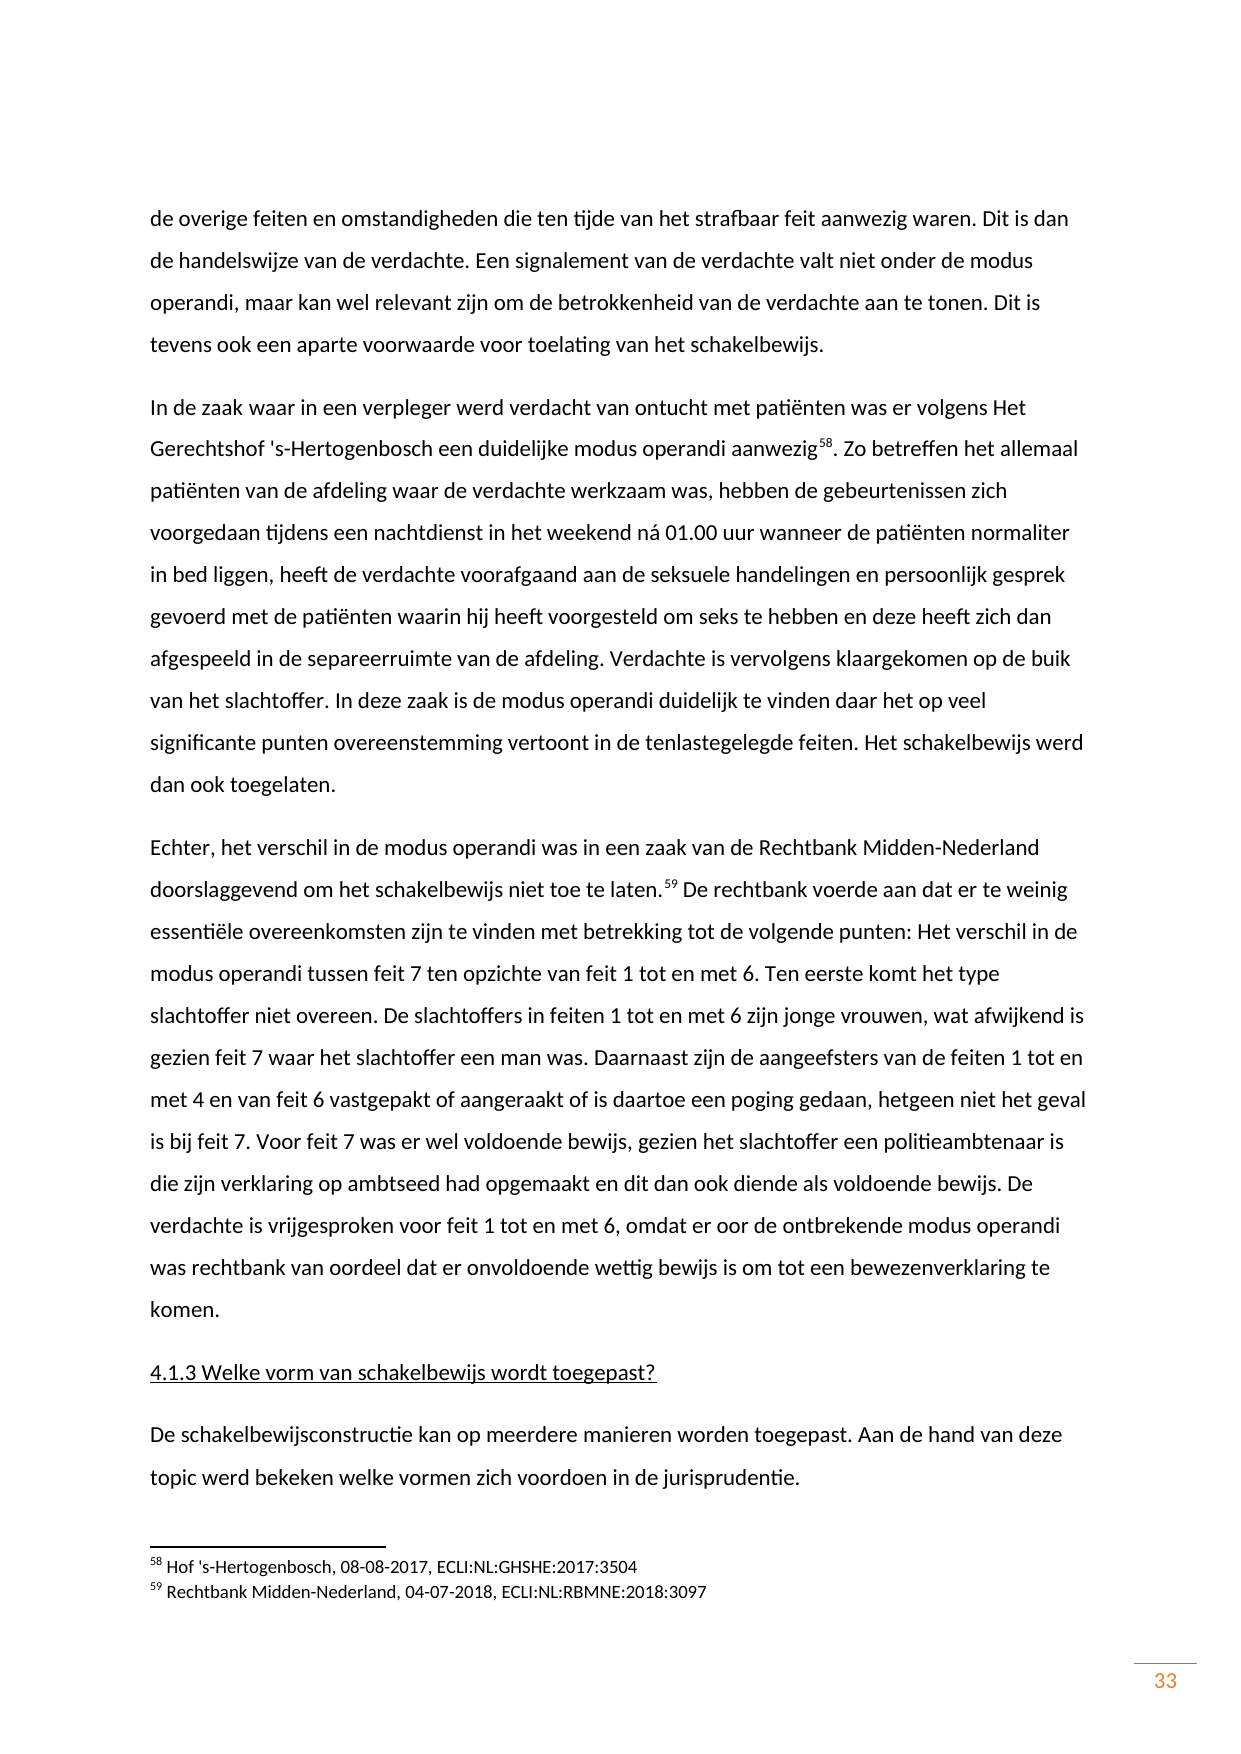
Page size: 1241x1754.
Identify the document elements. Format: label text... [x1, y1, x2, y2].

text Echter, het verschil in de modus operandi was in een zaak van de Rechtbank Midden-Nederland doorslaggevend om het schakelbewijs niet toe te laten. De rechtbank voerde aan dat er te weinig essentiële overeenkomsten zijn te vinden met betrekking tot de volgende punten: Het verschil in de modus operandi tussen feit 7 ten opzichte van feit 1 tot en met 6. Ten eerste komt het type slachtoffer niet overeen. De slachtoffers in feiten 1 tot en met 6 zijn jonge vrouwen, wat afwijkend is gezien feit 7 waar het slachtoffer een man was. Daarnaast zijn de aangeefsters van de feiten 1 tot en met 4 en van feit 6 vastgepakt of aangeraakt of is daartoe een poging gedaan, hetgeen niet het geval is bij feit 7. Voor feit 7 was er wel voldoende bewijs, gezien het slachtoffer een politieambtenaar is die zijn verklaring op ambtseed had opgemaakt en dit dan ook diende als voldoende bewijs. De verdachte is vrijgesproken voor feit 1 tot en met 6, omdat er oor de ontbrekende modus operandi was rechtbank van oordeel dat er onvoldoende wettig bewijs is om tot een bewezenverklaring te komen. [150, 833, 1090, 1323]
text 4.1.3 Welke vorm van schakelbewijs wordt toegepast? [150, 1358, 1090, 1386]
text In de zaak waar in een verpleger werd verdacht van ontucht met patiënten was er volgens Het Gerechtshof 's-Hertogenbosch een duidelijke modus operandi aanwezig. Zo betreffen het allemaal patiënten van de afdeling waar de verdachte werkzaam was, hebben de gebeurtenissen zich voorgedaan tijdens een nachtdienst in het weekend ná 01.00 uur wanneer de patiënten normaliter in bed liggen, heeft de verdachte voorafgaand aan de seksuele handelingen en persoonlijk gesprek gevoerd met de patiënten waarin hij heeft voorgesteld om seks te hebben en deze heeft zich dan afgespeeld in de separeerruimte van de afdeling. Verdachte is vervolgens klaargekomen op de buik van het slachtoffer. In deze zaak is de modus operandi duidelijk te vinden daar het op veel significante punten overeenstemming vertoont in de tenlastegelegde feiten. Het schakelbewijs werd dan ook toegelaten. [150, 393, 1090, 798]
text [150, 204, 1090, 358]
text De schakelbewijsconstructie kan op meerdere manieren worden toegepast. Aan de hand van deze topic werd bekeken welke vormen zich voordoen in de jurisprudentie. [150, 1421, 1090, 1491]
